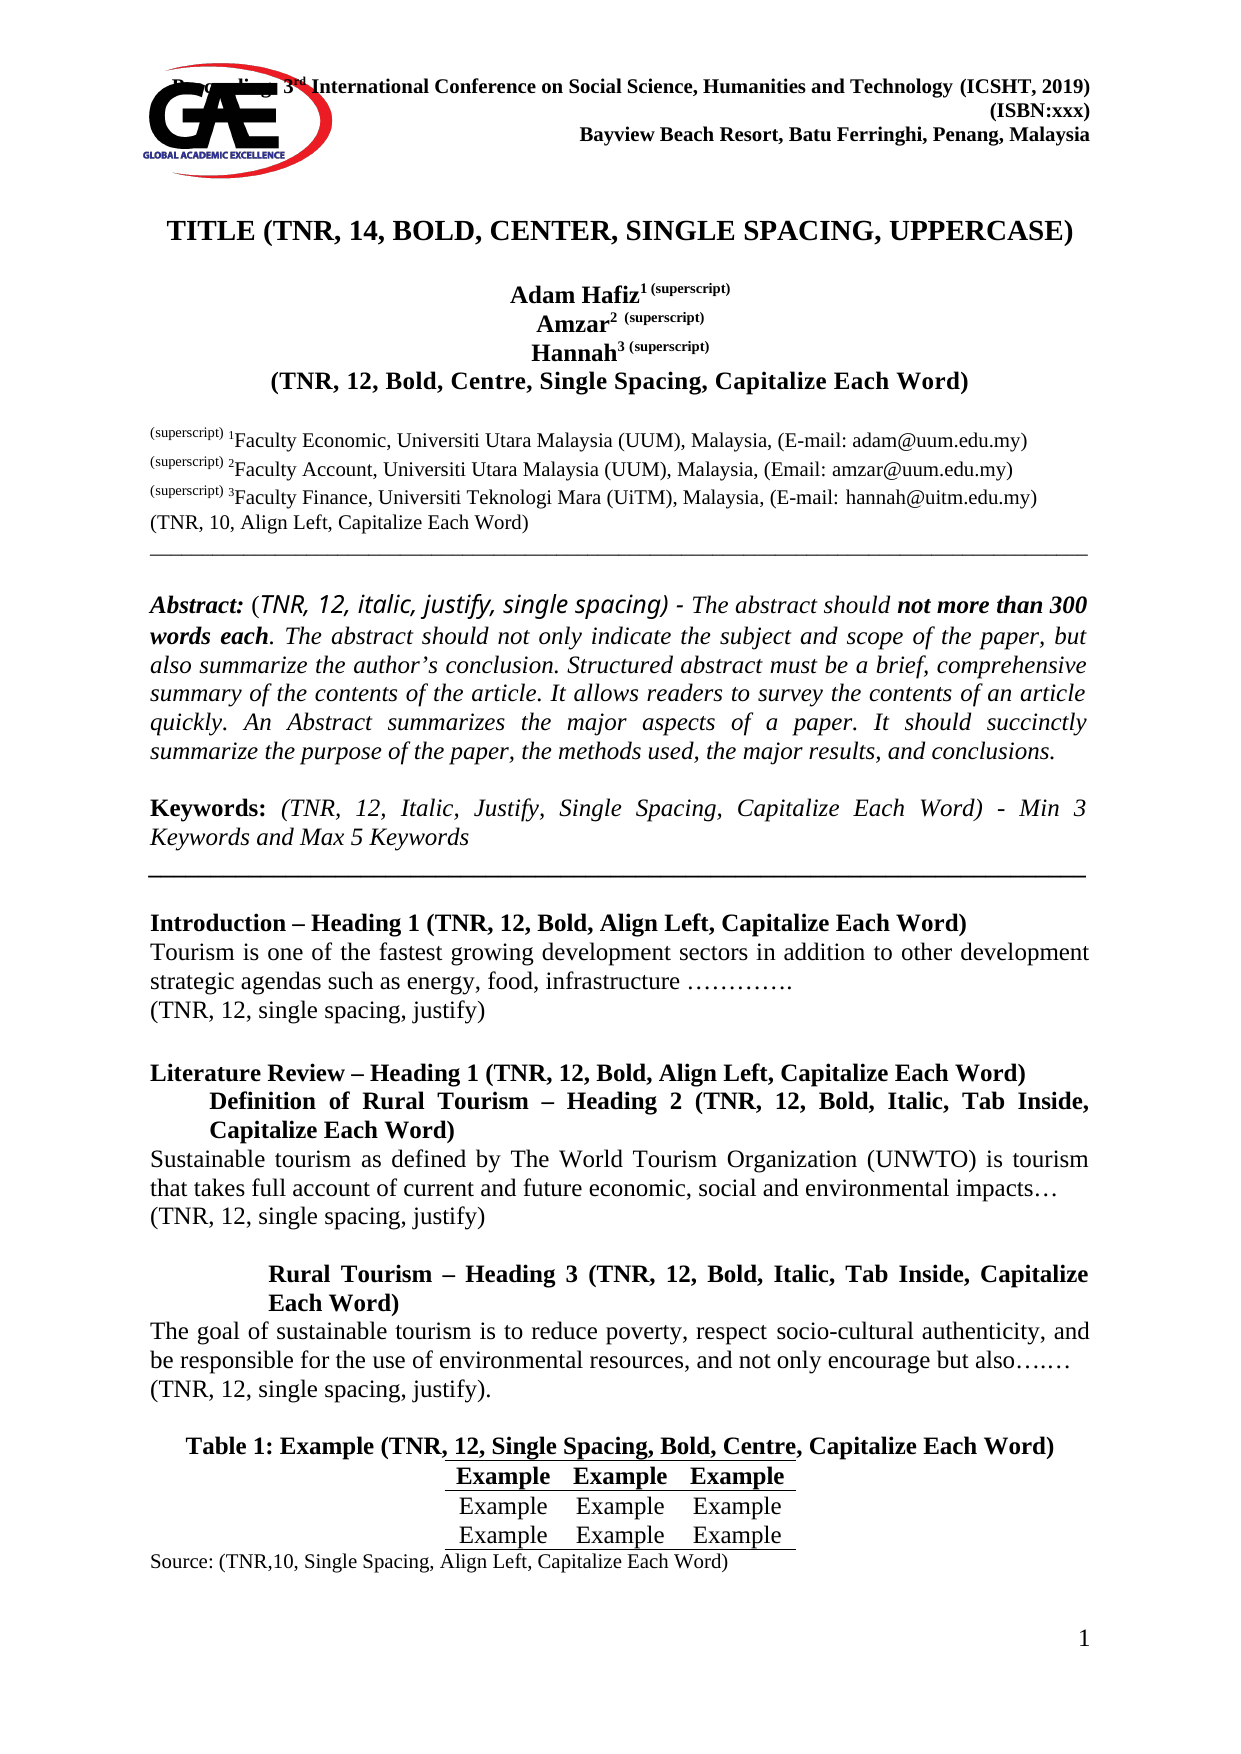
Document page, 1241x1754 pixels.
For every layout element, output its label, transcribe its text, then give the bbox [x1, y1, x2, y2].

table_cell Example [679, 1520, 796, 1548]
table_cell Example [445, 1520, 562, 1548]
text (superscript) 3Faculty Finance, Universiti Teknologi Mara (UiTM), Malaysia, (E-mail: hannah@uitm.edu.my) [150, 481, 1090, 510]
text (TNR, 12, single spacing, justify). [150, 1374, 1090, 1403]
text Sustainable tourism as defined by The World Tourism Organization (UNWTO) is tourism that takes full account of current and future economic, social and environmental impacts… [150, 1144, 1090, 1201]
text __________________________________________________________________________________________ [150, 534, 1090, 558]
text Tourism is one of the fastest growing development sectors in addition to other development strategic agendas such as energy, food, infrastructure …………. [150, 937, 1090, 995]
text (TNR, 12, single spacing, justify) [150, 1201, 1090, 1230]
text (superscript) 1Faculty Economic, Universiti Utara Malaysia (UUM), Malaysia, (E-mail: adam@uum.edu.my) [150, 424, 1090, 453]
text Definition of Rural Tourism – Heading 2 (TNR, 12, Bold, Italic, Tab Inside, Capitalize Each Word) [209, 1086, 1090, 1144]
text (superscript) 2Faculty Account, Universiti Utara Malaysia (UUM), Malaysia, (Email: amzar@uum.edu.my) [150, 453, 1090, 481]
table_header Example [562, 1461, 678, 1490]
text Table 1: Example (TNR, 12, Single Spacing, Bold, Centre, Capitalize Each Word) [150, 1431, 1090, 1460]
text Keywords: (TNR, 12, Italic, Justify, Single Spacing, Capitalize Each Word) - Min 3 Keywords and Max 5 Keywords [150, 793, 1090, 851]
text Rural Tourism – Heading 3 (TNR, 12, Bold, Italic, Tab Inside, Capitalize Each Word) [268, 1259, 1090, 1316]
table_cell Example [562, 1520, 678, 1548]
text Abstract: (TNR, 12, italic, justify, single spacing) - The abstract should not more than 300 words each. The abstract should not only indicate the subject and scope of the paper, but also summarize the author’s conclusion. Structured abstract must be a brief, comprehensive summary of the contents of the article. It allows readers to survey the contents of an article quickly. An Abstract summarizes the major aspects of a paper. It should succinctly summarize the purpose of the paper, the methods used, the major results, and conclusions. [150, 587, 1090, 765]
table_header Example [445, 1461, 562, 1490]
text (TNR, 12, Bold, Centre, Single Spacing, Capitalize Each Word) [150, 366, 1090, 395]
text Hannah3 (superscript) [150, 338, 1090, 366]
text TITLE (TNR, 14, BOLD, CENTER, SINGLE SPACING, UPPERCASE) [150, 213, 1090, 247]
text The goal of sustainable tourism is to reduce poverty, respect socio-cultural authenticity, and be responsible for the use of environmental resources, and not only encourage but also….… [150, 1316, 1090, 1374]
text Source: (TNR,10, Single Spacing, Align Left, Capitalize Each Word) [150, 1549, 1090, 1573]
text (TNR, 12, single spacing, justify) [150, 995, 1090, 1023]
text Adam Hafiz1 (superscript) [150, 280, 1090, 309]
picture [121, 39, 354, 203]
text Introduction – Heading 1 (TNR, 12, Bold, Align Left, Capitalize Each Word) [150, 908, 1090, 937]
table_cell Example [445, 1491, 562, 1520]
text (TNR, 10, Align Left, Capitalize Each Word) [150, 510, 1090, 534]
table_cell Example [562, 1491, 678, 1520]
text Literature Review – Heading 1 (TNR, 12, Bold, Align Left, Capitalize Each Word) [150, 1058, 1090, 1086]
table_header Example [679, 1461, 796, 1490]
text ___________________________________________________________________________ [150, 851, 1090, 880]
table_cell Example [679, 1491, 796, 1520]
text Amzar2 (superscript) [150, 309, 1090, 338]
